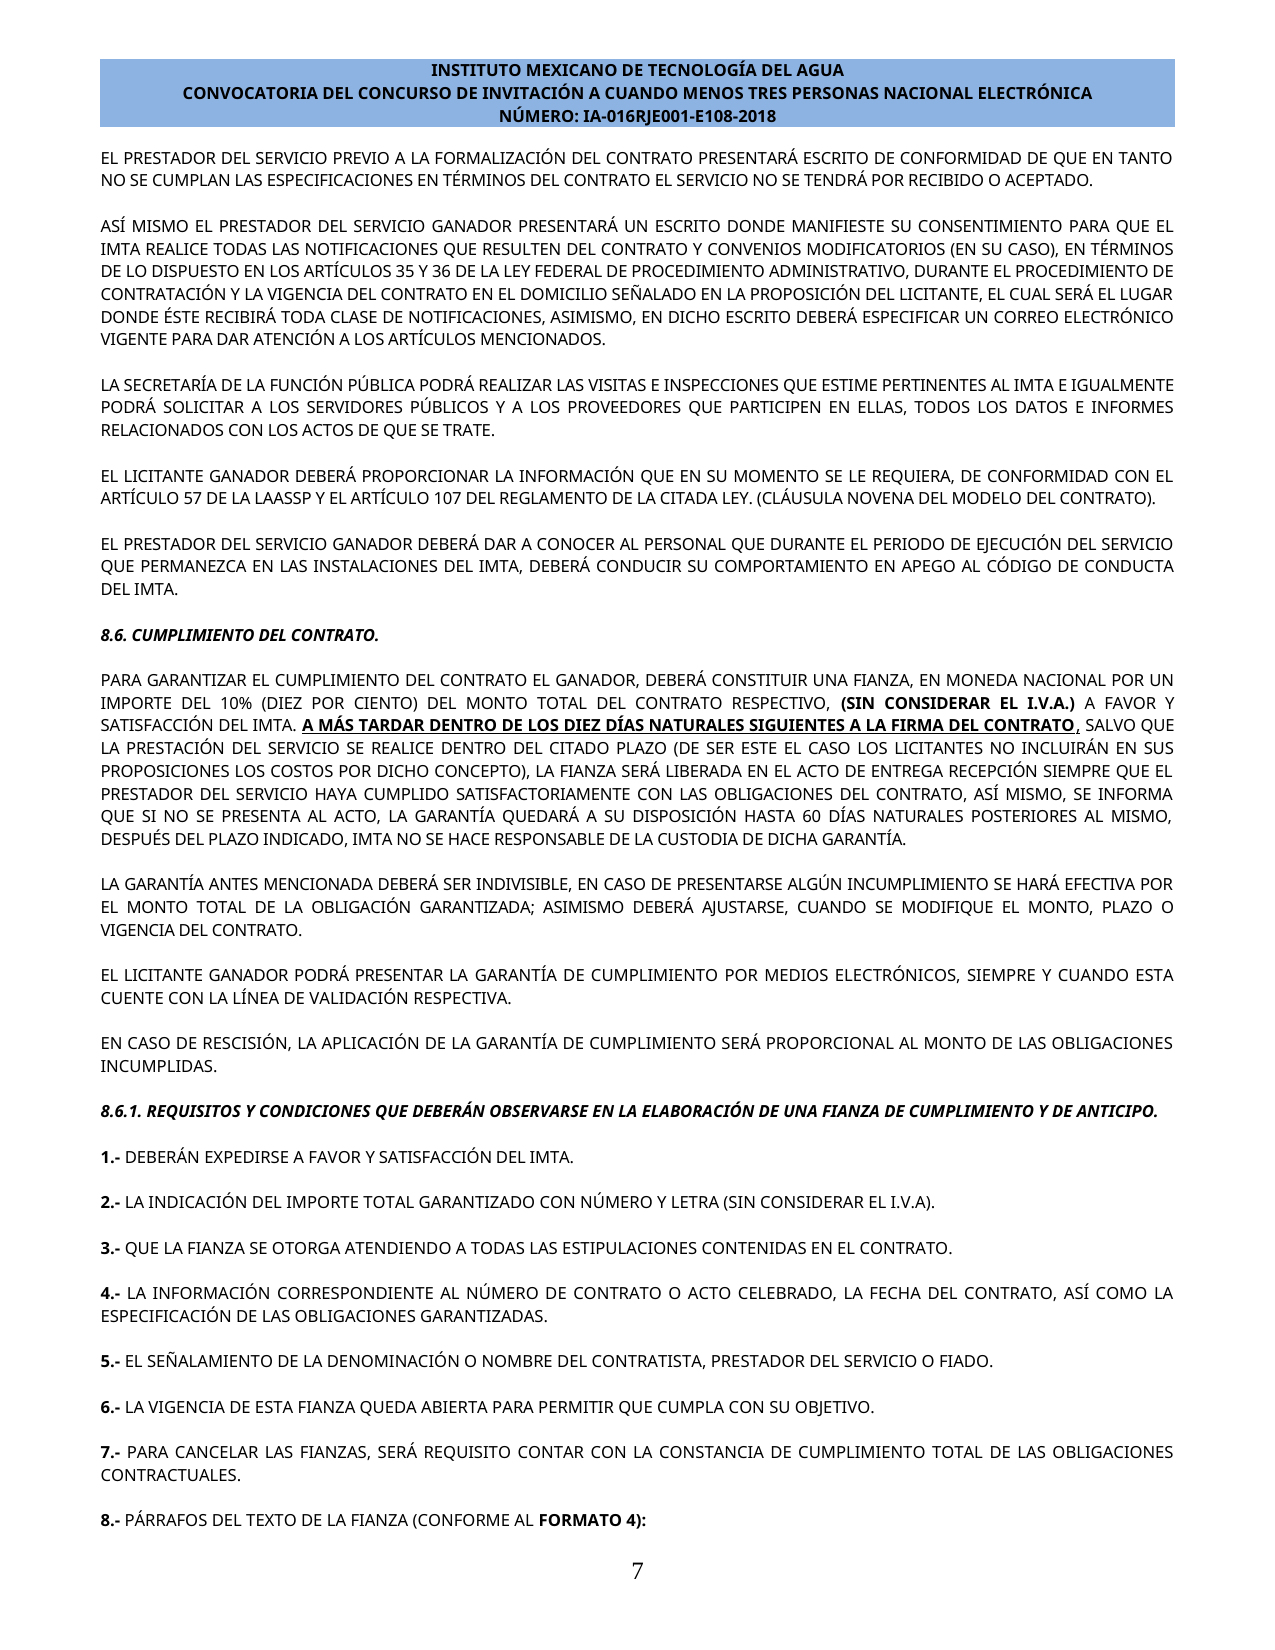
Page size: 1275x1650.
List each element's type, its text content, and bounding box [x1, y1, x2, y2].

text EL PRESTADOR DEL SERVICIO GANADOR DEBERÁ DAR A CONOCER AL PERSONAL QUE DURANTE EL PERIODO DE EJECUCIÓN DEL SERVICIO QUE PERMANEZCA EN LAS INSTALACIONES DEL IMTA, DEBERÁ CONDUCIR SU COMPORTAMIENTO EN APEGO AL CÓDIGO DE CONDUCTA DEL IMTA. [100, 532, 1174, 601]
text 8.- PÁRRAFOS DEL TEXTO DE LA FIANZA (CONFORME AL FORMATO 4): [100, 1509, 1174, 1532]
text 1.- DEBERÁN EXPEDIRSE A FAVOR Y SATISFACCIÓN DEL IMTA. [100, 1146, 1174, 1168]
text EN CASO DE RESCISIÓN, LA APLICACIÓN DE LA GARANTÍA DE CUMPLIMIENTO SERÁ PROPORCIONAL AL MONTO DE LAS OBLIGACIONES INCUMPLIDAS. [100, 1032, 1174, 1077]
text 5.- EL SEÑALAMIENTO DE LA DENOMINACIÓN O NOMBRE DEL CONTRATISTA, PRESTADOR DEL SERVICIO O FIADO. [100, 1350, 1174, 1373]
text ASÍ MISMO EL PRESTADOR DEL SERVICIO GANADOR PRESENTARÁ UN ESCRITO DONDE MANIFIESTE SU CONSENTIMIENTO PARA QUE EL IMTA REALICE TODAS LAS NOTIFICACIONES QUE RESULTEN DEL CONTRATO Y CONVENIOS MODIFICATORIOS (EN SU CASO), EN TÉRMINOS DE LO DISPUESTO EN LOS ARTÍCULOS 35 Y 36 DE LA LEY FEDERAL DE PROCEDIMIENTO ADMINISTRATIVO, DURANTE EL PROCEDIMIENTO DE CONTRATACIÓN Y LA VIGENCIA DEL CONTRATO EN EL DOMICILIO SEÑALADO EN LA PROPOSICIÓN DEL LICITANTE, EL CUAL SERÁ EL LUGAR DONDE ÉSTE RECIBIRÁ TODA CLASE DE NOTIFICACIONES, ASIMISMO, EN DICHO ESCRITO DEBERÁ ESPECIFICAR UN CORREO ELECTRÓNICO VIGENTE PARA DAR ATENCIÓN A LOS ARTÍCULOS MENCIONADOS. [100, 214, 1174, 351]
text 8.6. CUMPLIMIENTO DEL CONTRATO. [100, 623, 1174, 646]
text PARA GARANTIZAR EL CUMPLIMIENTO DEL CONTRATO EL GANADOR, DEBERÁ CONSTITUIR UNA FIANZA, EN MONEDA NACIONAL POR UN IMPORTE DEL 10% (DIEZ POR CIENTO) DEL MONTO TOTAL DEL CONTRATO RESPECTIVO, (SIN CONSIDERAR EL I.V.A.) A FAVOR Y SATISFACCIÓN DEL IMTA. A MÁS TARDAR DENTRO DE LOS DIEZ DÍAS NATURALES SIGUIENTES A LA FIRMA DEL CONTRATO, SALVO QUE LA PRESTACIÓN DEL SERVICIO SE REALICE DENTRO DEL CITADO PLAZO (DE SER ESTE EL CASO LOS LICITANTES NO INCLUIRÁN EN SUS PROPOSICIONES LOS COSTOS POR DICHO CONCEPTO), LA FIANZA SERÁ LIBERADA EN EL ACTO DE ENTREGA RECEPCIÓN SIEMPRE QUE EL PRESTADOR DEL SERVICIO HAYA CUMPLIDO SATISFACTORIAMENTE CON LAS OBLIGACIONES DEL CONTRATO, ASÍ MISMO, SE INFORMA QUE SI NO SE PRESENTA AL ACTO, LA GARANTÍA QUEDARÁ A SU DISPOSICIÓN HASTA 60 DÍAS NATURALES POSTERIORES AL MISMO, DESPUÉS DEL PLAZO INDICADO, IMTA NO SE HACE RESPONSABLE DE LA CUSTODIA DE DICHA GARANTÍA. [100, 669, 1174, 850]
text 2.- LA INDICACIÓN DEL IMPORTE TOTAL GARANTIZADO CON NÚMERO Y LETRA (SIN CONSIDERAR EL I.V.A). [100, 1191, 1174, 1214]
text 7.- PARA CANCELAR LAS FIANZAS, SERÁ REQUISITO CONTAR CON LA CONSTANCIA DE CUMPLIMIENTO TOTAL DE LAS OBLIGACIONES CONTRACTUALES. [100, 1441, 1174, 1486]
text EL LICITANTE GANADOR DEBERÁ PROPORCIONAR LA INFORMACIÓN QUE EN SU MOMENTO SE LE REQUIERA, DE CONFORMIDAD CON EL ARTÍCULO 57 DE LA LAASSP Y EL ARTÍCULO 107 DEL REGLAMENTO DE LA CITADA LEY. (CLÁUSULA NOVENA DEL MODELO DEL CONTRATO). [100, 464, 1174, 510]
text LA SECRETARÍA DE LA FUNCIÓN PÚBLICA PODRÁ REALIZAR LAS VISITAS E INSPECCIONES QUE ESTIME PERTINENTES AL IMTA E IGUALMENTE PODRÁ SOLICITAR A LOS SERVIDORES PÚBLICOS Y A LOS PROVEEDORES QUE PARTICIPEN EN ELLAS, TODOS LOS DATOS E INFORMES RELACIONADOS CON LOS ACTOS DE QUE SE TRATE. [100, 373, 1174, 442]
text 4.- LA INFORMACIÓN CORRESPONDIENTE AL NÚMERO DE CONTRATO O ACTO CELEBRADO, LA FECHA DEL CONTRATO, ASÍ COMO LA ESPECIFICACIÓN DE LAS OBLIGACIONES GARANTIZADAS. [100, 1282, 1174, 1327]
text 6.- LA VIGENCIA DE ESTA FIANZA QUEDA ABIERTA PARA PERMITIR QUE CUMPLA CON SU OBJETIVO. [100, 1395, 1174, 1418]
text EL PRESTADOR DEL SERVICIO PREVIO A LA FORMALIZACIÓN DEL CONTRATO PRESENTARÁ ESCRITO DE CONFORMIDAD DE QUE EN TANTO NO SE CUMPLAN LAS ESPECIFICACIONES EN TÉRMINOS DEL CONTRATO EL SERVICIO NO SE TENDRÁ POR RECIBIDO O ACEPTADO. [100, 146, 1174, 192]
text 3.- QUE LA FIANZA SE OTORGA ATENDIENDO A TODAS LAS ESTIPULACIONES CONTENIDAS EN EL CONTRATO. [100, 1236, 1174, 1259]
text LA GARANTÍA ANTES MENCIONADA DEBERÁ SER INDIVISIBLE, EN CASO DE PRESENTARSE ALGÚN INCUMPLIMIENTO SE HARÁ EFECTIVA POR EL MONTO TOTAL DE LA OBLIGACIÓN GARANTIZADA; ASIMISMO DEBERÁ AJUSTARSE, CUANDO SE MODIFIQUE EL MONTO, PLAZO O VIGENCIA DEL CONTRATO. [100, 873, 1174, 941]
text EL LICITANTE GANADOR PODRÁ PRESENTAR LA GARANTÍA DE CUMPLIMIENTO POR MEDIOS ELECTRÓNICOS, SIEMPRE Y CUANDO ESTA CUENTE CON LA LÍNEA DE VALIDACIÓN RESPECTIVA. [100, 964, 1174, 1009]
text 8.6.1. REQUISITOS Y CONDICIONES QUE DEBERÁN OBSERVARSE EN LA ELABORACIÓN DE UNA FIANZA DE CUMPLIMIENTO Y DE ANTICIPO. [100, 1100, 1174, 1123]
